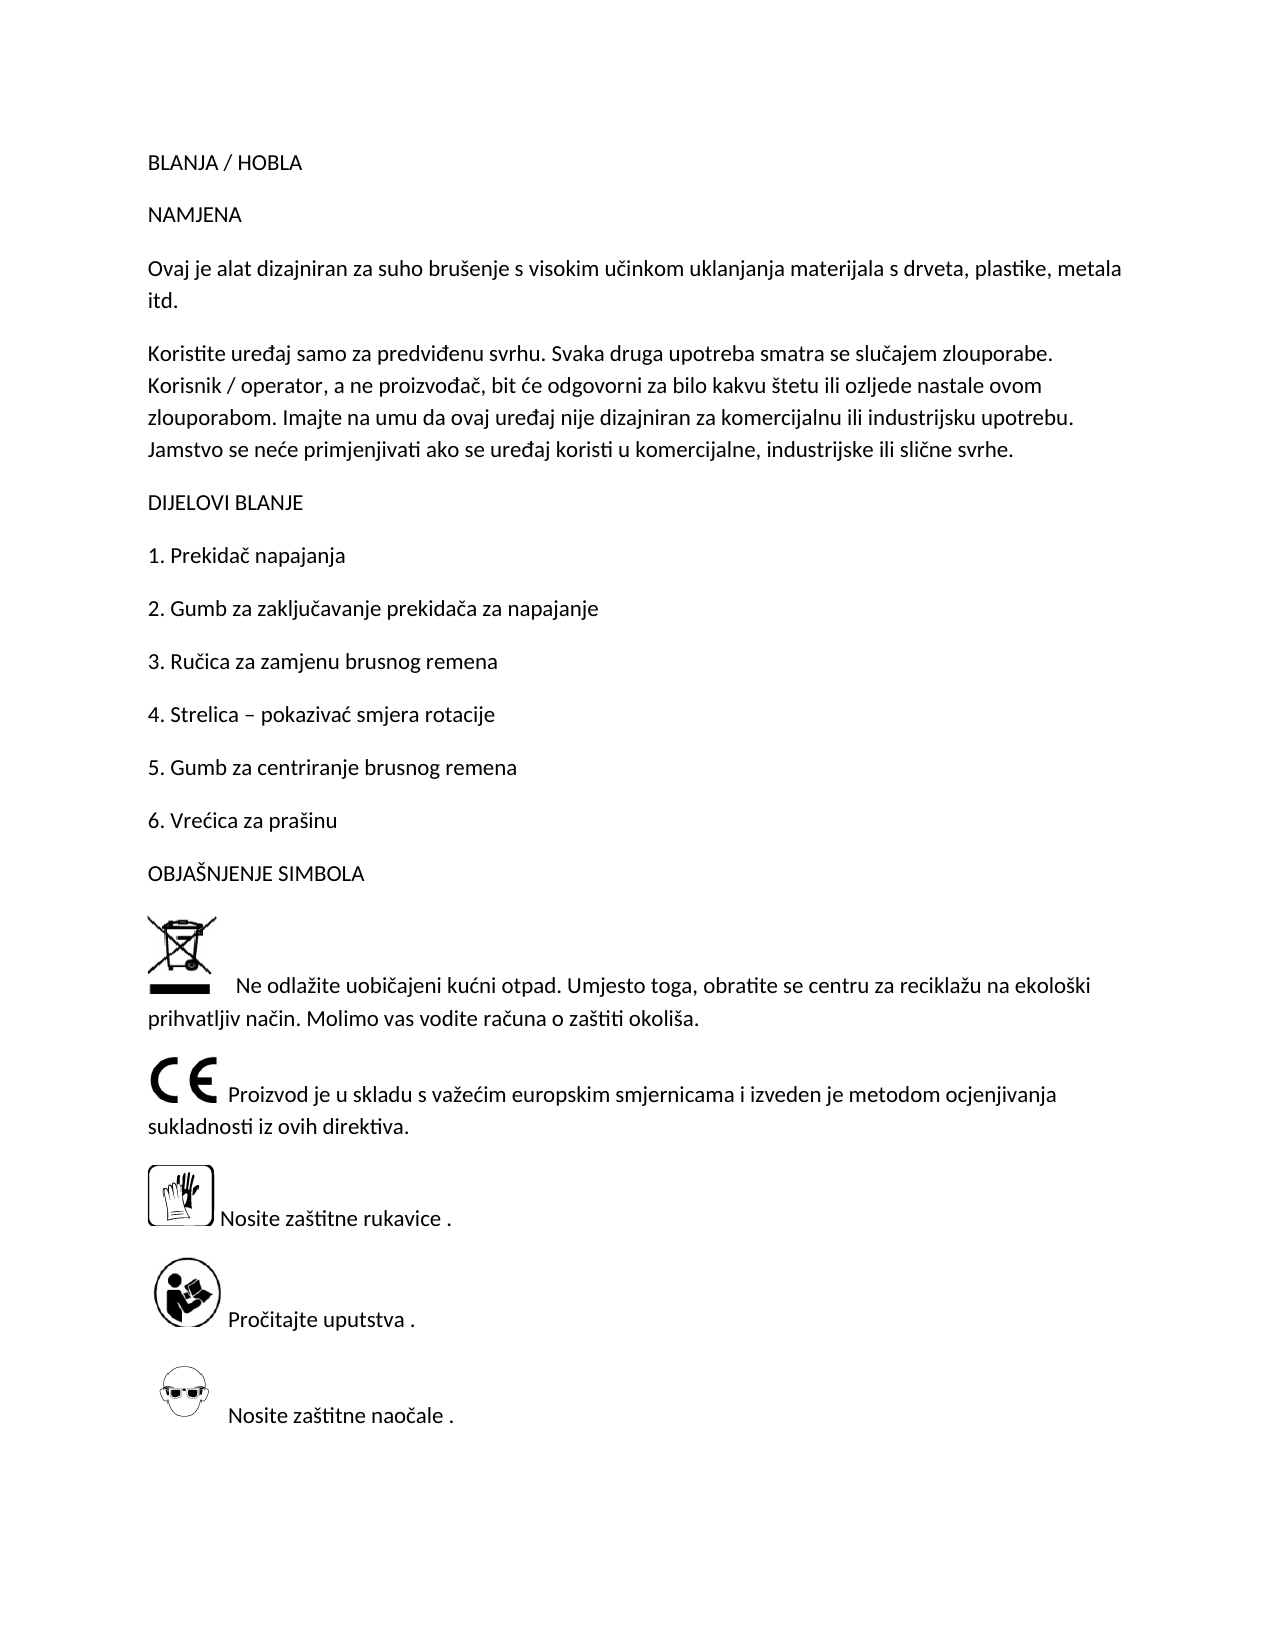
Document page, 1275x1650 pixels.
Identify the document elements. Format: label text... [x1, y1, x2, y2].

text 1. Prekidač napajanja [148, 541, 1127, 569]
text 3. Ručica za zamjenu brusnog remena [148, 647, 1127, 676]
text Proizvod je u skladu s važećim europskim smjernicama i izveden je metodom ocjenjivanja sukladnosti iz ovih direktiva. [148, 1057, 1127, 1140]
text Nosite zaštitne rukavice . [148, 1165, 1127, 1232]
text BLANJA / HOBLA [148, 148, 1127, 176]
text NAMJENA [148, 201, 1127, 229]
text 4. Strelica – pokazivać smjera rotacije [148, 701, 1127, 728]
text Nosite zaštitne naočale . [148, 1358, 1127, 1429]
text Ne odlažite uobičajeni kućni otpad. Umjesto toga, obratite se centru za reciklažu na ekološki prihvatljiv način. Molimo vas vodite računa o zaštiti okoliša. [148, 913, 1127, 1032]
text Ovaj je alat dizajniran za suho brušenje s visokim učinkom uklanjanja materijala s drveta, plastike, metala itd. [148, 254, 1127, 314]
text Koristite uređaj samo za predviđenu svrhu. Svaka druga upotreba smatra se slučajem zlouporabe. Korisnik / operator, a ne proizvođač, bit će odgovorni za bilo kakvu štetu ili ozljede nastale ovom zlouporabom. Imajte na umu da ovaj uređaj nije dizajniran za komercijalnu ili industrijsku upotrebu. Jamstvo se neće primjenjivati ako se uređaj koristi u komercijalne, industrijske ili slične svrhe. [148, 339, 1127, 463]
text DIJELOVI BLANJE [148, 488, 1127, 516]
text 2. Gumb za zaključavanje prekidača za napajanje [148, 594, 1127, 622]
text OBJAŠNJENJE SIMBOLA [148, 859, 1127, 888]
text 5. Gumb za centriranje brusnog remena [148, 753, 1127, 782]
text 6. Vrećica za prašinu [148, 807, 1127, 834]
text Pročitajte uputstva . [148, 1257, 1127, 1333]
